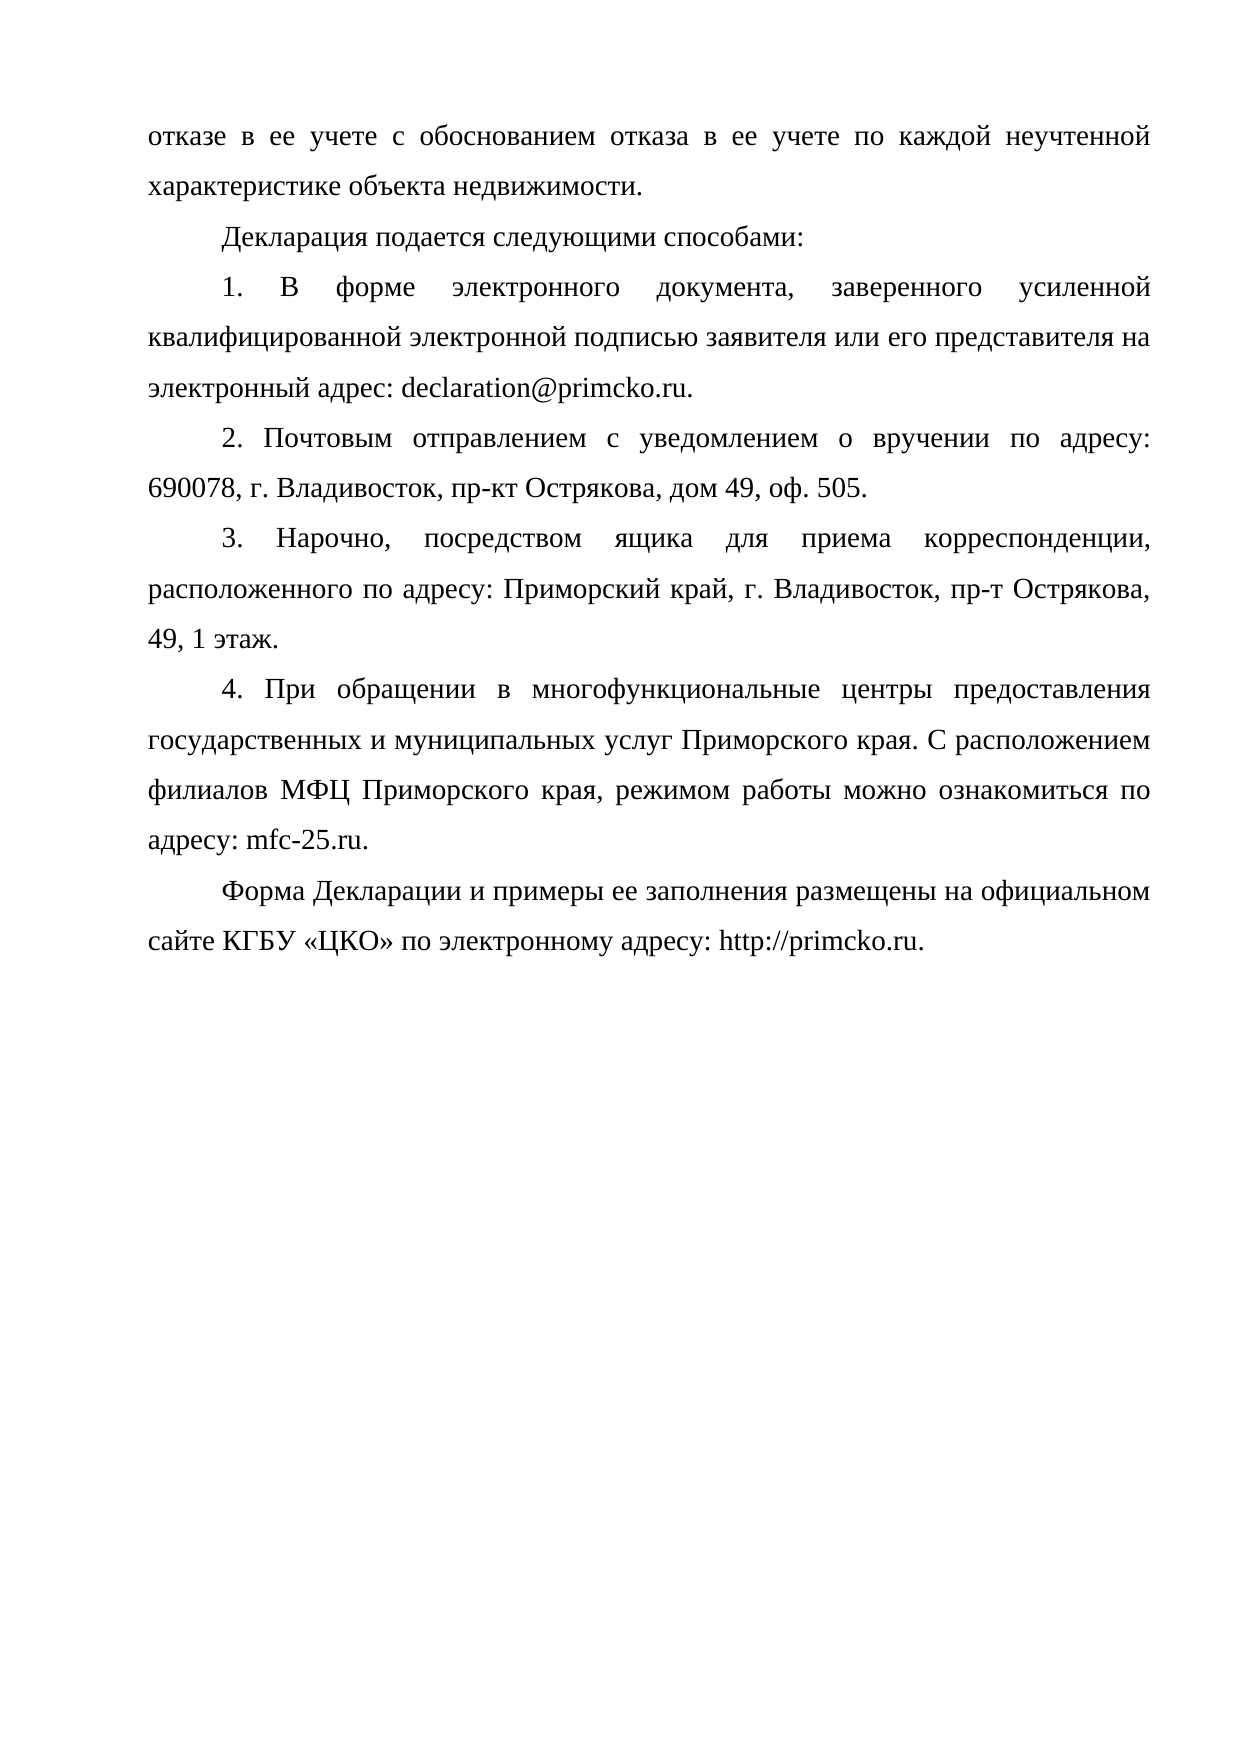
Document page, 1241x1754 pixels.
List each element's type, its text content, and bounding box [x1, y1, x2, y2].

text 2. Почтовым отправлением с уведомлением о вручении по адресу: 690078, г. Владивосток, пр-кт Острякова, дом 49, оф. 505. [148, 420, 1152, 504]
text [148, 118, 1152, 202]
text 3. Нарочно, посредством ящика для приема корреспонденции, расположенного по адресу: Приморский край, г. Владивосток, пр-т Острякова, 49, 1 этаж. [148, 521, 1152, 655]
text Форма Декларации и примеры ее заполнения размещены на официальном сайте КГБУ «ЦКО» по электронному адресу: http://primcko.ru. [148, 873, 1152, 957]
text 1. В форме электронного документа, заверенного усиленной квалифицированной электронной подписью заявителя или его представителя на электронный адрес: declaration@primcko.ru. [148, 269, 1152, 403]
text Декларация подается следующими способами: [148, 219, 1152, 252]
text 4. При обращении в многофункциональные центры предоставления государственных и муниципальных услуг Приморского края. С расположением филиалов МФЦ Приморского края, режимом работы можно ознакомиться по адресу: mfc-25.ru. [148, 672, 1152, 856]
